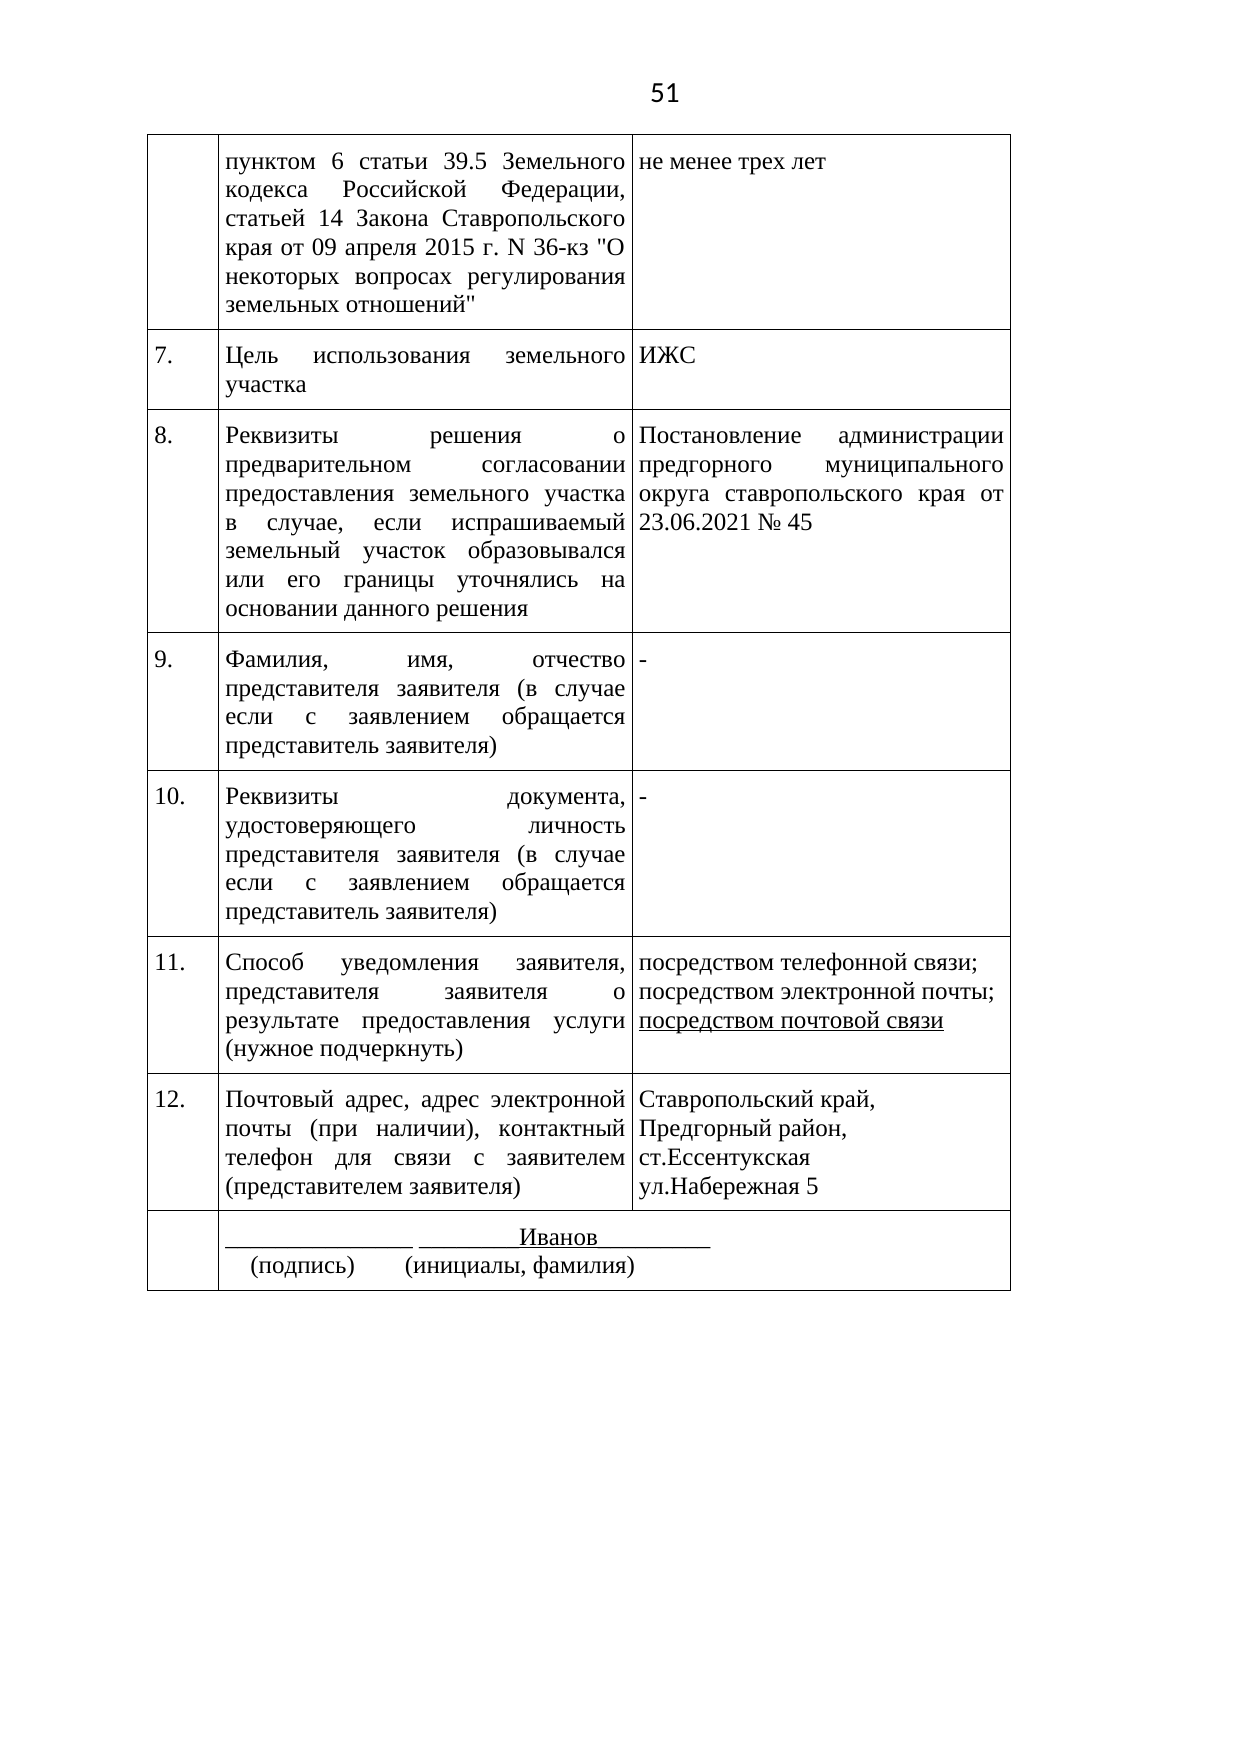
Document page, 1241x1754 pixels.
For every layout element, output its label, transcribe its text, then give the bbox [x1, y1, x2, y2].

table_cell - [633, 633, 1010, 769]
table_cell 12. [148, 1074, 218, 1210]
table_cell Реквизиты документа, удостоверяющего личность представителя заявителя (в случае если с заявлением обращается представитель заявителя) [219, 771, 632, 936]
table_cell 11. [148, 937, 218, 1073]
table_cell 6. [148, 135, 218, 329]
table_cell Способ уведомления заявителя, представителя заявителя о результате предоставления услуги (нужное подчеркнуть) [219, 937, 632, 1073]
table_cell Постановление администрации предгорного муниципального округа ставропольского края от 23.06.2021 № 45 [633, 410, 1010, 632]
table_cell Цель использования земельного участка [219, 330, 632, 409]
table_cell ИЖС [633, 330, 1010, 409]
table_cell - [633, 771, 1010, 936]
table_cell [148, 1211, 218, 1290]
table_cell 9. [148, 633, 218, 769]
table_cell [219, 135, 632, 329]
table_cell Фамилия, имя, отчество представителя заявителя (в случае если с заявлением обращается представитель заявителя) [219, 633, 632, 769]
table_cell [633, 135, 1010, 329]
table_cell Почтовый адрес, адрес электронной почты (при наличии), контактный телефон для связи с заявителем (представителем заявителя) [219, 1074, 632, 1210]
table_cell 7. [148, 330, 218, 409]
table_cell 8. [148, 410, 218, 632]
table_cell посредством телефонной связи; посредством электронной почты; посредством почтовой связи [633, 937, 1010, 1073]
table_cell _______________ ________Иванов_________ (подпись) (инициалы, фамилия) [219, 1211, 1010, 1290]
table_cell Ставропольский край, Предгорный район, ст.Ессентукская ул.Набережная 5 [633, 1074, 1010, 1210]
table_cell Реквизиты решения о предварительном согласовании предоставления земельного участка в случае, если испрашиваемый земельный участок образовывался или его границы уточнялись на основании данного решения [219, 410, 632, 632]
table_cell 10. [148, 771, 218, 936]
